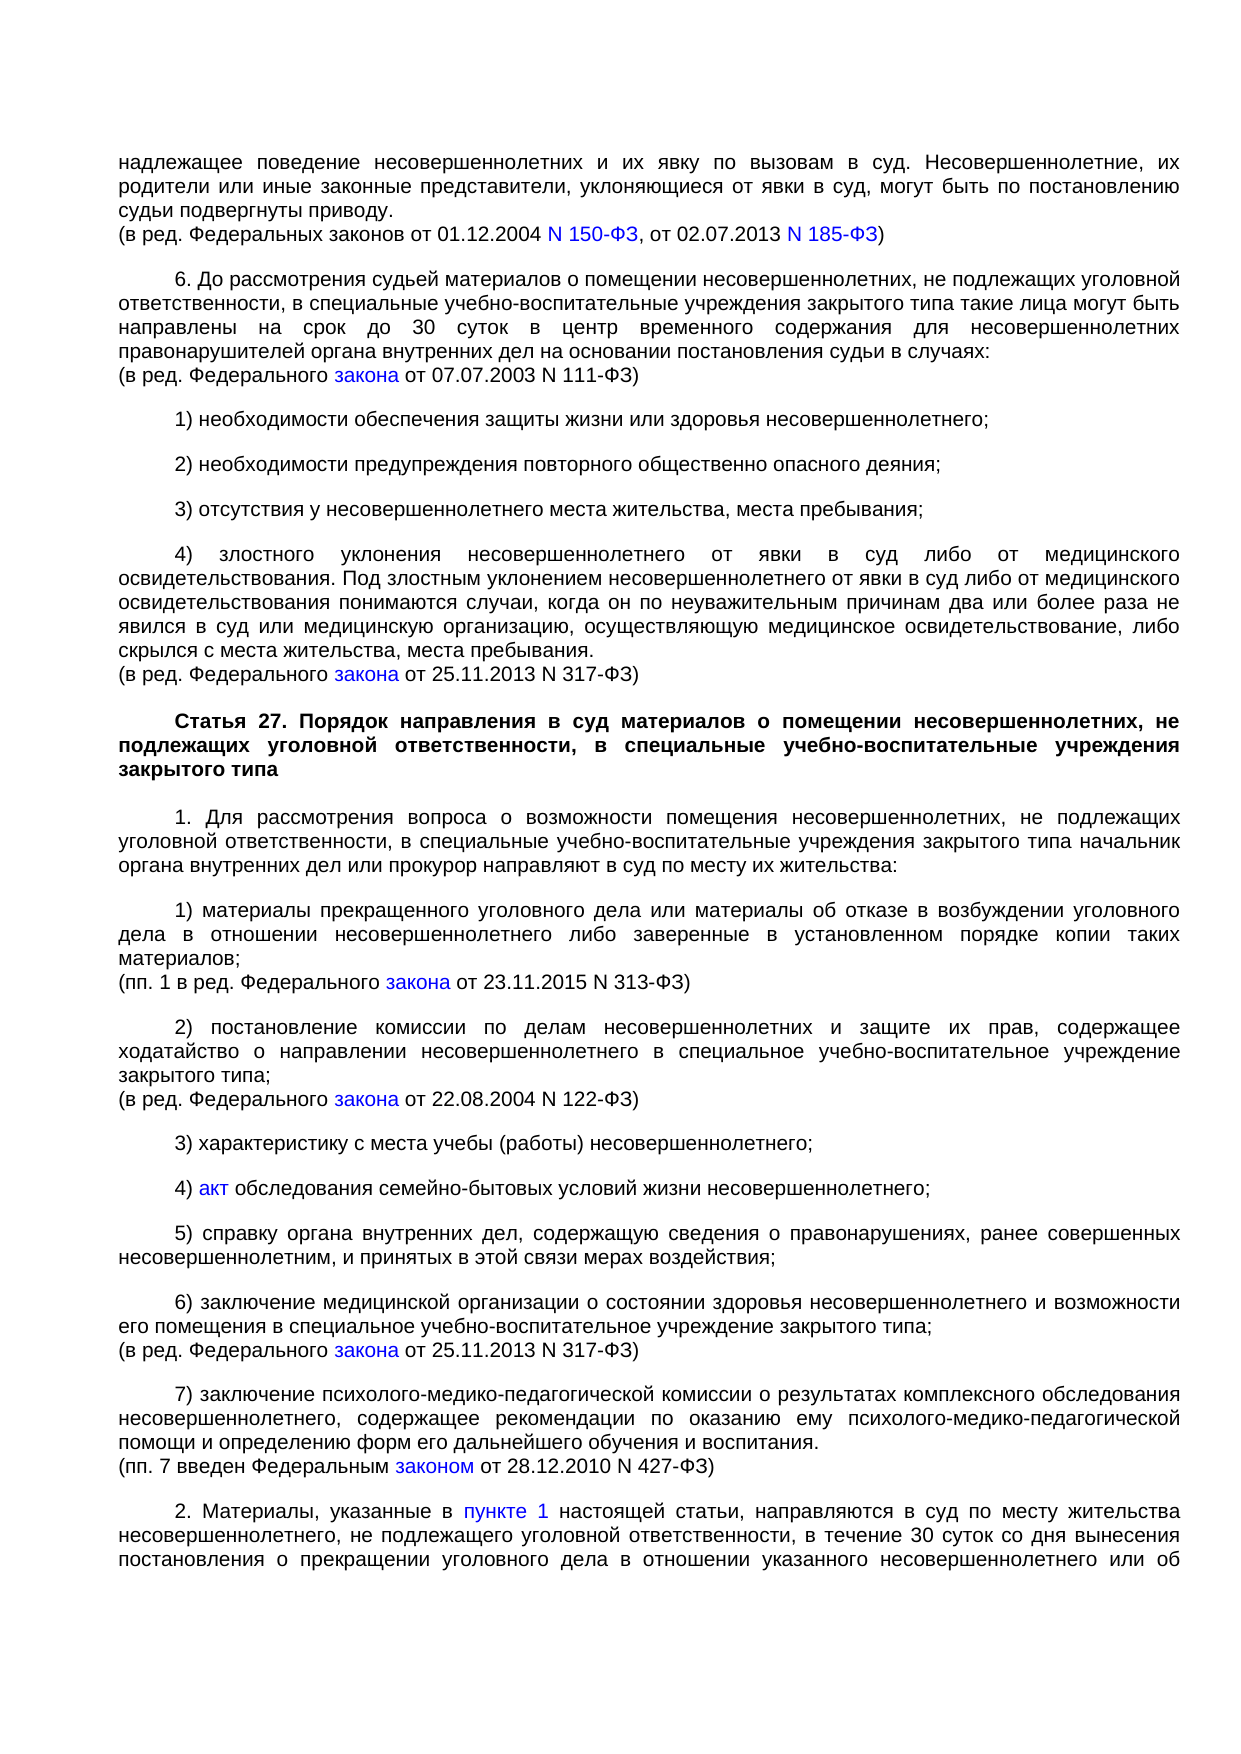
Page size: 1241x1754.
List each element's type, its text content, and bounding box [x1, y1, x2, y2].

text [118, 150, 1181, 222]
text (в ред. Федерального закона от 25.11.2013 N 317-ФЗ) [118, 661, 1181, 685]
text (в ред. Федерального закона от 25.11.2013 N 317-ФЗ) [118, 1337, 1181, 1361]
text 6. До рассмотрения судьей материалов о помещении несовершеннолетних, не подлежащих уголовной ответственности, в специальные учебно-воспитательные учреждения закрытого типа такие лица могут быть направлены на срок до 30 суток в центр временного содержания для несовершеннолетних правонарушителей органа внутренних дел на основании постановления судьи в случаях: [118, 267, 1181, 362]
text 1) необходимости обеспечения защиты жизни или здоровья несовершеннолетнего; [118, 407, 1181, 431]
text 4) злостного уклонения несовершеннолетнего от явки в суд либо от медицинского освидетельствования. Под злостным уклонением несовершеннолетнего от явки в суд либо от медицинского освидетельствования понимаются случаи, когда он по неуважительным причинам два или более раза не явился в суд или медицинскую организацию, осуществляющую медицинское освидетельствование, либо скрылся с места жительства, места пребывания. [118, 542, 1181, 661]
text (в ред. Федерального закона от 22.08.2004 N 122-ФЗ) [118, 1086, 1181, 1110]
text (в ред. Федеральных законов от 01.12.2004 N 150-ФЗ, от 02.07.2013 N 185-ФЗ) [118, 222, 1181, 246]
text 7) заключение психолого-медико-педагогической комиссии о результатах комплексного обследования несовершеннолетнего, содержащее рекомендации по оказанию ему психолого-медико-педагогической помощи и определению форм его дальнейшего обучения и воспитания. [118, 1382, 1181, 1454]
text (в ред. Федерального закона от 07.07.2003 N 111-ФЗ) [118, 362, 1181, 386]
text 5) справку органа внутренних дел, содержащую сведения о правонарушениях, ранее совершенных несовершеннолетним, и принятых в этой связи мерах воздействия; [118, 1221, 1181, 1269]
text Статья 27. Порядок направления в суд материалов о помещении несовершеннолетних, не подлежащих уголовной ответственности, в специальные учебно-воспитательные учреждения закрытого типа [118, 709, 1181, 781]
text (пп. 7 введен Федеральным законом от 28.12.2010 N 427-ФЗ) [118, 1454, 1181, 1478]
text 2) постановление комиссии по делам несовершеннолетних и защите их прав, содержащее ходатайство о направлении несовершеннолетнего в специальное учебно-воспитательное учреждение закрытого типа; [118, 1014, 1181, 1086]
text 6) заключение медицинской организации о состоянии здоровья несовершеннолетнего и возможности его помещения в специальное учебно-воспитательное учреждение закрытого типа; [118, 1289, 1181, 1337]
text 3) характеристику с места учебы (работы) несовершеннолетнего; [118, 1131, 1181, 1155]
text 2) необходимости предупреждения повторного общественно опасного деяния; [118, 452, 1181, 476]
text (пп. 1 в ред. Федерального закона от 23.11.2015 N 313-ФЗ) [118, 970, 1181, 994]
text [118, 1499, 1181, 1571]
text 3) отсутствия у несовершеннолетнего места жительства, места пребывания; [118, 497, 1181, 521]
text 1) материалы прекращенного уголовного дела или материалы об отказе в возбуждении уголовного дела в отношении несовершеннолетнего либо заверенные в установленном порядке копии таких материалов; [118, 898, 1181, 970]
text 4) акт обследования семейно-бытовых условий жизни несовершеннолетнего; [118, 1176, 1181, 1200]
text 1. Для рассмотрения вопроса о возможности помещения несовершеннолетних, не подлежащих уголовной ответственности, в специальные учебно-воспитательные учреждения закрытого типа начальник органа внутренних дел или прокурор направляют в суд по месту их жительства: [118, 805, 1181, 877]
